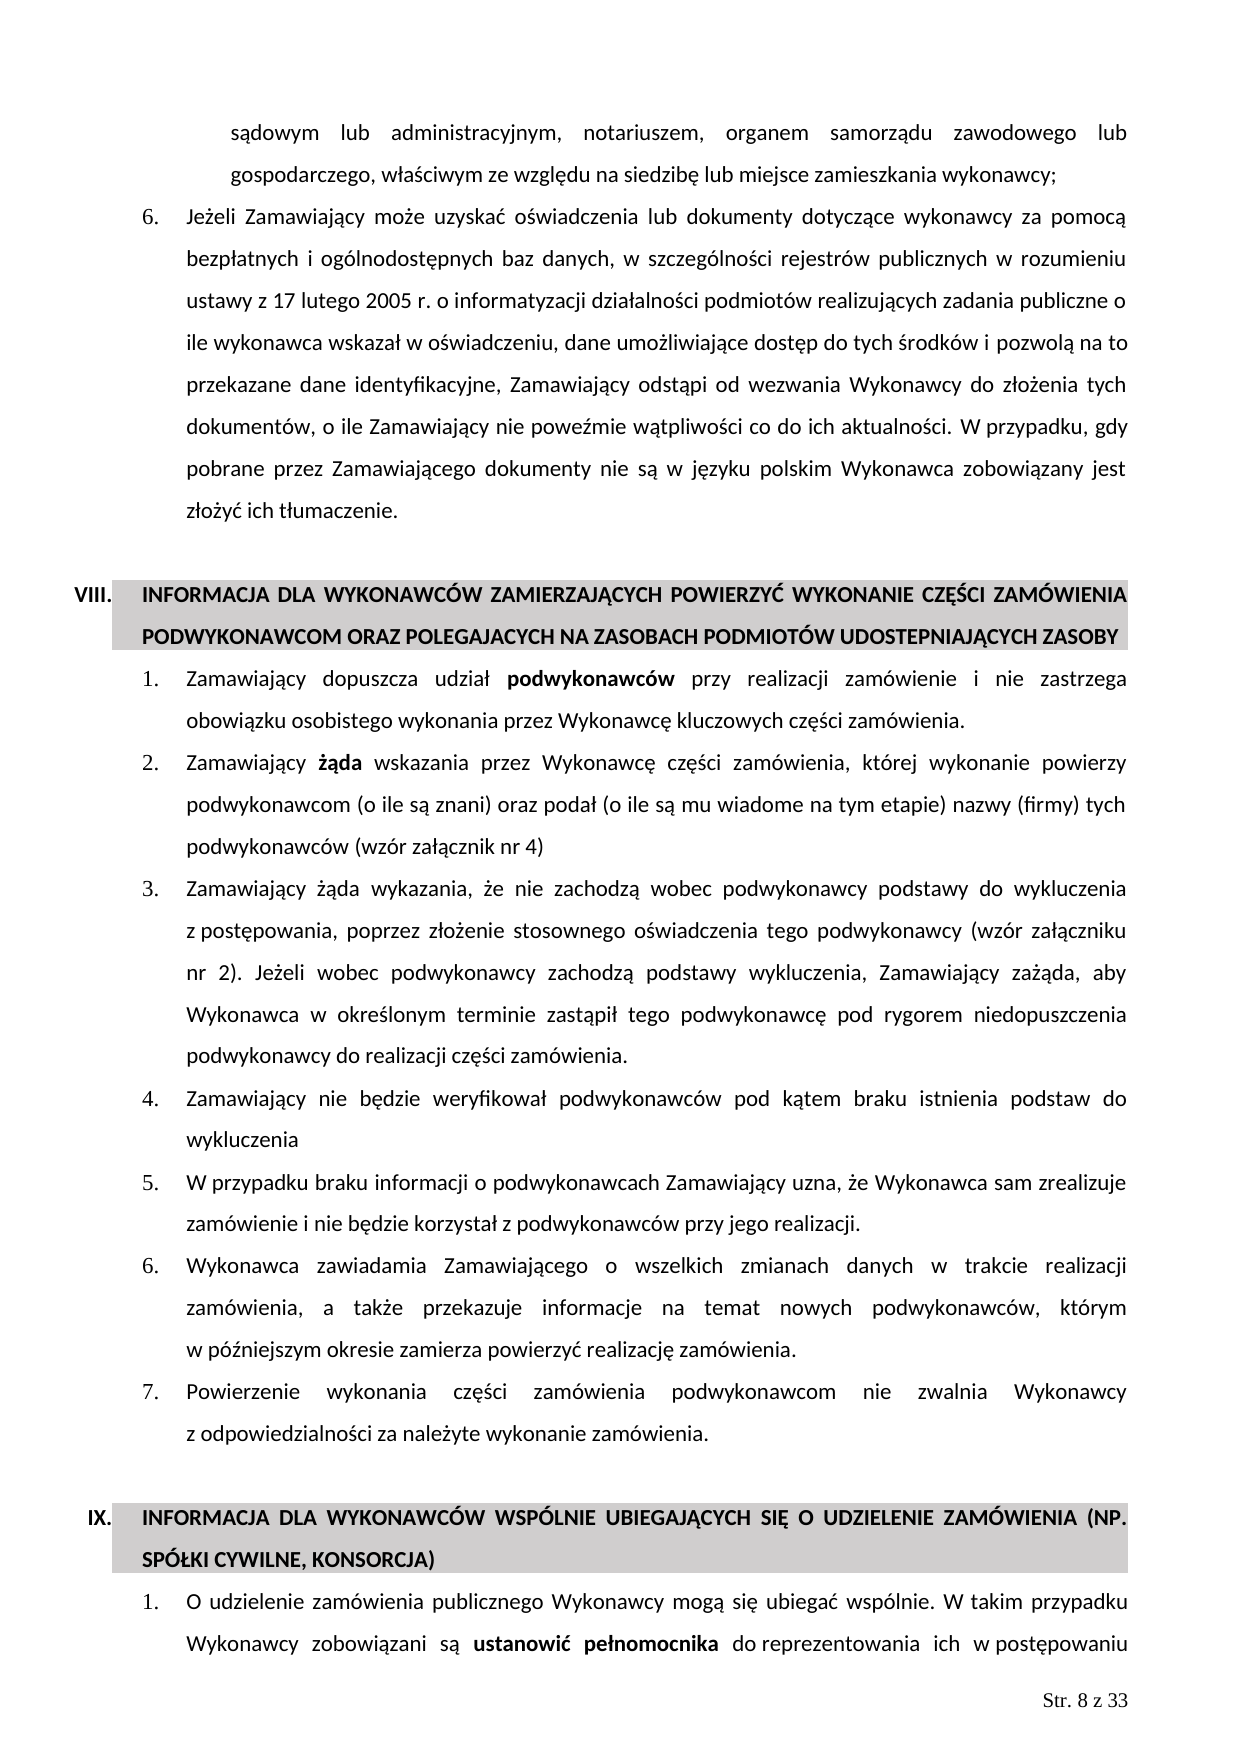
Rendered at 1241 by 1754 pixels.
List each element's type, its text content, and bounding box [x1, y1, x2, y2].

list Zamawiający dopuszcza udział podwykonawców przy realizacji zamówienie i nie zastrzega obowiązku osobistego wykonania przez Wykonawcę kluczowych części zamówienia. [142, 664, 1128, 734]
list INFORMACJA DLA WYKONAWCÓW ZAMIERZAJĄCYCH POWIERZYĆ WYKONANIE CZĘŚCI ZAMÓWIENIA PODWYKONAWCOM ORAZ POLEGAJACYCH NA ZASOBACH PODMIOTÓW UDOSTEPNIAJĄCYCH ZASOBY [112, 580, 1128, 650]
list W przypadku braku informacji o podwykonawcach Zamawiający uzna, że Wykonawca sam zrealizuje zamówienie i nie będzie korzystał z podwykonawców przy jego realizacji. [142, 1168, 1128, 1238]
list Jeżeli Zamawiający może uzyskać oświadczenia lub dokumenty dotyczące wykonawcy za pomocą bezpłatnych i ogólnodostępnych baz danych, w szczególności rejestrów publicznych w rozumieniu ustawy z 17 lutego 2005 r. o informatyzacji działalności podmiotów realizujących zadania publiczne o ile wykonawca wskazał w oświadczeniu, dane umożliwiające dostęp do tych środków i pozwolą na to przekazane dane identyfikacyjne, Zamawiający odstąpi od wezwania Wykonawcy do złożenia tych dokumentów, o ile Zamawiający nie poweźmie wątpliwości co do ich aktualności. W przypadku, gdy pobrane przez Zamawiającego dokumenty nie są w języku polskim Wykonawca zobowiązany jest złożyć ich tłumaczenie. [142, 202, 1128, 524]
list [186, 118, 1128, 188]
list Zamawiający żąda wskazania przez Wykonawcę części zamówienia, której wykonanie powierzy podwykonawcom (o ile są znani) oraz podał (o ile są mu wiadome na tym etapie) nazwy (firmy) tych podwykonawców (wzór załącznik nr 4) [142, 748, 1128, 860]
list Zamawiający żąda wykazania, że nie zachodzą wobec podwykonawcy podstawy do wykluczenia z postępowania, poprzez złożenie stosownego oświadczenia tego podwykonawcy (wzór załączniku nr 2). Jeżeli wobec podwykonawcy zachodzą podstawy wykluczenia, Zamawiający zażąda, aby Wykonawca w określonym terminie zastąpił tego podwykonawcę pod rygorem niedopuszczenia podwykonawcy do realizacji części zamówienia. [142, 874, 1128, 1070]
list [142, 1587, 1128, 1657]
list Wykonawca zawiadamia Zamawiającego o wszelkich zmianach danych w trakcie realizacji zamówienia, a także przekazuje informacje na temat nowych podwykonawców, którym w późniejszym okresie zamierza powierzyć realizację zamówienia. [142, 1252, 1128, 1363]
list Powierzenie wykonania części zamówienia podwykonawcom nie zwalnia Wykonawcy z odpowiedzialności za należyte wykonanie zamówienia. [142, 1377, 1128, 1447]
list INFORMACJA DLA WYKONAWCÓW WSPÓLNIE UBIEGAJĄCYCH SIĘ O UDZIELENIE ZAMÓWIENIA (NP. SPÓŁKI CYWILNE, KONSORCJA) [112, 1503, 1128, 1573]
list Zamawiający nie będzie weryfikował podwykonawców pod kątem braku istnienia podstaw do wykluczenia [142, 1084, 1128, 1154]
